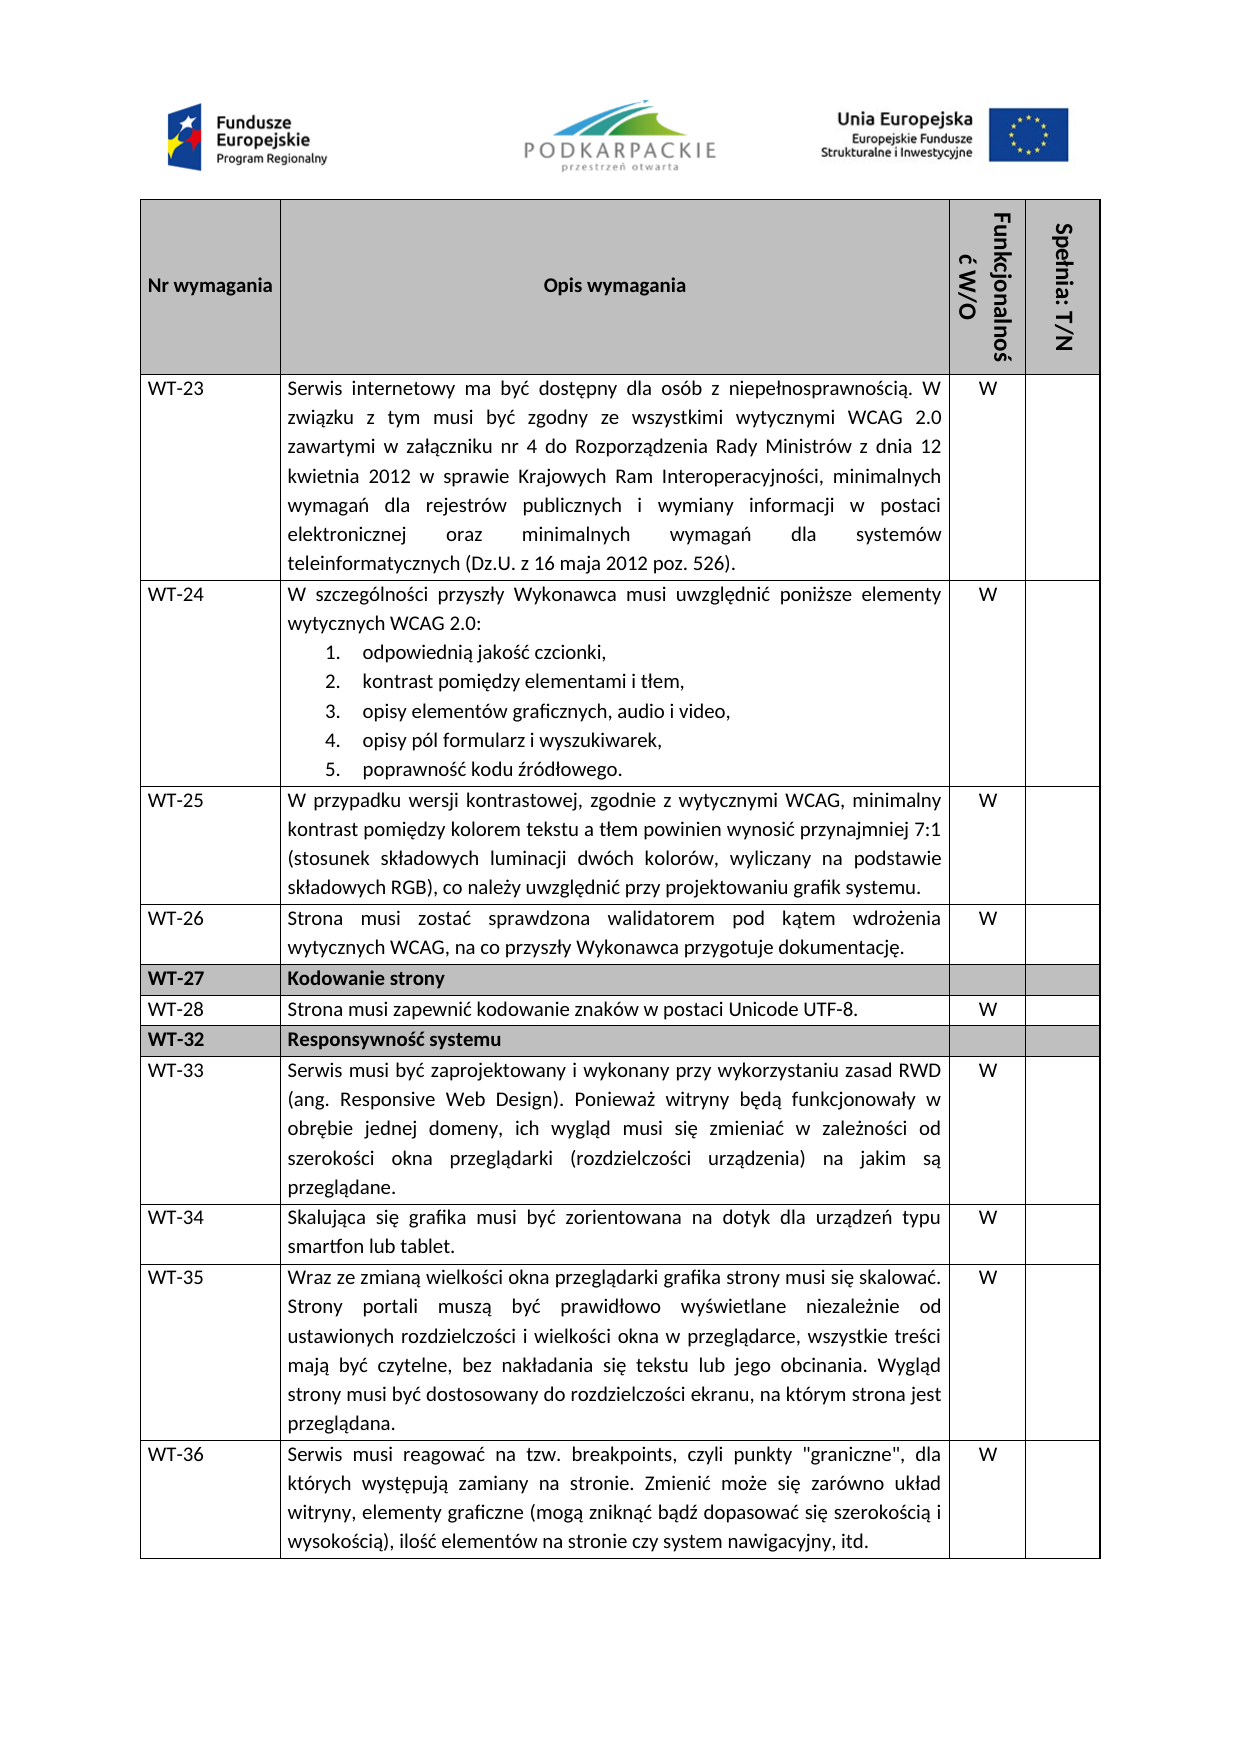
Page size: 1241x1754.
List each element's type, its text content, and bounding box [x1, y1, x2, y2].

table_cell Serwis musi być zaprojektowany i wykonany przy wykorzystaniu zasad RWD (ang. Responsive Web Design). Ponieważ witryny będą funkcjonowały w obrębie jednej domeny, ich wygląd musi się zmieniać w zależności od szerokości okna przeglądarki (rozdzielczości urządzenia) na jakim są przeglądane. [281, 1057, 949, 1203]
table_cell Strona musi zostać sprawdzona walidatorem pod kątem wdrożenia wytycznych WCAG, na co przyszły Wykonawca przygotuje dokumentację. [281, 905, 949, 964]
table_cell WT-36 [141, 1441, 280, 1558]
table_cell W [950, 1441, 1025, 1558]
table_cell Skalująca się grafika musi być zorientowana na dotyk dla urządzeń typu smartfon lub tablet. [281, 1205, 949, 1263]
table_cell W [950, 581, 1025, 786]
table_cell [1026, 1265, 1099, 1440]
table_cell W [950, 905, 1025, 964]
table_cell [1026, 965, 1099, 995]
table_cell [1026, 1441, 1099, 1558]
table_cell WT-26 [141, 905, 280, 964]
table_cell W przypadku wersji kontrastowej, zgodnie z wytycznymi WCAG, minimalny kontrast pomiędzy kolorem tekstu a tłem powinien wynosić przynajmniej 7:1 (stosunek składowych luminacji dwóch kolorów, wyliczany na podstawie składowych RGB), co należy uwzględnić przy projektowaniu grafik systemu. [281, 787, 949, 904]
table_header Funkcjonalność W/O [950, 200, 1025, 374]
table_cell [1026, 1057, 1099, 1203]
table_header Spełnia: T/N [1026, 200, 1099, 374]
table_header Nr wymagania [141, 200, 280, 374]
table_cell WT-33 [141, 1057, 280, 1203]
table_cell Responsywność systemu [281, 1026, 949, 1056]
table_cell WT-23 [141, 375, 280, 580]
table_cell Serwis musi reagować na tzw. breakpoints, czyli punkty "graniczne", dla których występują zamiany na stronie. Zmienić może się zarówno układ witryny, elementy graficzne (mogą zniknąć bądź dopasować się szerokością i wysokością), ilość elementów na stronie czy system nawigacyjny, itd. [281, 1441, 949, 1558]
table_cell W [950, 1265, 1025, 1440]
table_cell WT-24 [141, 581, 280, 786]
table_cell [1026, 905, 1099, 964]
table_cell W [950, 1205, 1025, 1263]
table_cell WT-25 [141, 787, 280, 904]
table_cell [950, 965, 1025, 995]
table_header Opis wymagania [281, 200, 949, 374]
table_cell WT-28 [141, 996, 280, 1025]
table_cell Kodowanie strony [281, 965, 949, 995]
table_cell [1026, 1026, 1099, 1056]
table_cell [950, 1026, 1025, 1056]
table_cell WT-35 [141, 1265, 280, 1440]
picture [147, 73, 1093, 199]
table_cell W [950, 1057, 1025, 1203]
table_cell W [950, 787, 1025, 904]
table_cell W [950, 996, 1025, 1025]
table_cell [1026, 1205, 1099, 1263]
table_cell [1026, 581, 1099, 786]
table_cell [1026, 375, 1099, 580]
table_cell W szczególności przyszły Wykonawca musi uwzględnić poniższe elementy wytycznych WCAG 2.0: 1. odpowiednią jakość czcionki, 2. kontrast pomiędzy elementami i tłem, 3. opisy elementów graficznych, audio i video, 4. opisy pól formularz i wyszukiwarek, 5. poprawność kodu źródłowego. [281, 581, 949, 786]
table_cell [1026, 787, 1099, 904]
table_cell Serwis internetowy ma być dostępny dla osób z niepełnosprawnością. W związku z tym musi być zgodny ze wszystkimi wytycznymi WCAG 2.0 zawartymi w załączniku nr 4 do Rozporządzenia Rady Ministrów z dnia 12 kwietnia 2012 w sprawie Krajowych Ram Interoperacyjności, minimalnych wymagań dla rejestrów publicznych i wymiany informacji w postaci elektronicznej oraz minimalnych wymagań dla systemów teleinformatycznych (Dz.U. z 16 maja 2012 poz. 526). [281, 375, 949, 580]
table_cell WT-27 [141, 965, 280, 995]
table_cell [1026, 996, 1099, 1025]
table_cell Wraz ze zmianą wielkości okna przeglądarki grafika strony musi się skalować. Strony portali muszą być prawidłowo wyświetlane niezależnie od ustawionych rozdzielczości i wielkości okna w przeglądarce, wszystkie treści mają być czytelne, bez nakładania się tekstu lub jego obcinania. Wygląd strony musi być dostosowany do rozdzielczości ekranu, na którym strona jest przeglądana. [281, 1265, 949, 1440]
table_cell WT-34 [141, 1205, 280, 1263]
table_cell WT-32 [141, 1026, 280, 1056]
table_cell Strona musi zapewnić kodowanie znaków w postaci Unicode UTF-8. [281, 996, 949, 1025]
table_cell W [950, 375, 1025, 580]
